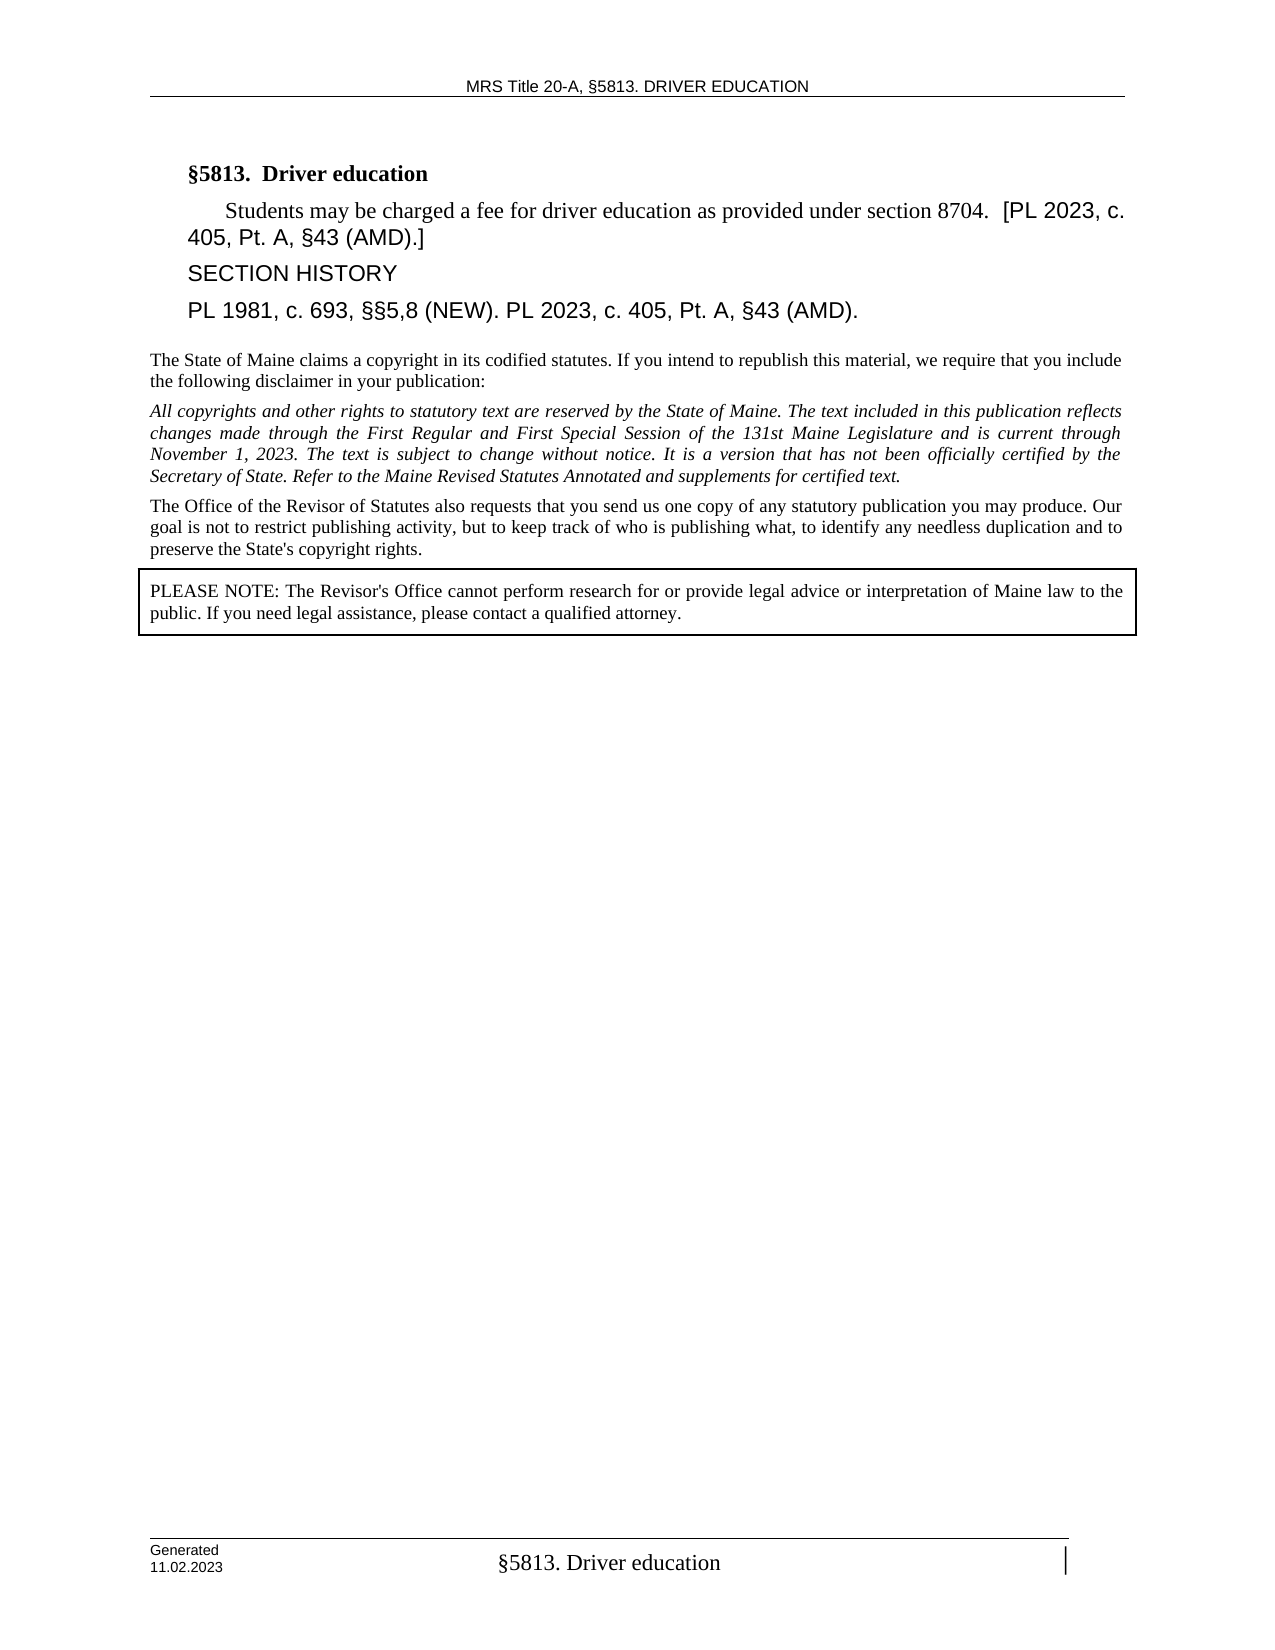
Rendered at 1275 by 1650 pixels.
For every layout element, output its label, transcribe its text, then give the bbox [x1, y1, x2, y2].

text The Office of the Revisor of Statutes also requests that you send us one copy of any statutory publication you may produce. Our goal is not to restrict publishing activity, but to keep track of who is publishing what, to identify any needless duplication and to preserve the State's copyright rights. [150, 494, 1125, 559]
text PL 1981, c. 693, §§5,8 (NEW). PL 2023, c. 405, Pt. A, §43 (AMD). [187, 297, 1125, 323]
text The State of Maine claims a copyright in its codified statutes. If you intend to republish this material, we require that you include the following disclaimer in your publication: [150, 348, 1125, 392]
text All copyrights and other rights to statutory text are reserved by the State of Maine. The text included in this publication reflects changes made through the First Regular and First Special Session of the 131st Maine Legislature and is current through November 1, 2023 . The text is subject to change without notice. It is a version that has not been officially certified by the Secretary of State. Refer to the Maine Revised Statutes Annotated and supplements for certified text. [150, 400, 1125, 486]
text §5813. Driver education [187, 160, 1125, 187]
text Students may be charged a fee for driver education as provided under section 8704. [PL 2023, c. 405, Pt. A, §43 (AMD).] [187, 197, 1125, 250]
text SECTION HISTORY [187, 260, 1125, 287]
text PLEASE NOTE: The Revisor's Office cannot perform research for or provide legal advice or interpretation of Maine law to the public. If you need legal assistance, please contact a qualified attorney. [140, 570, 1135, 634]
